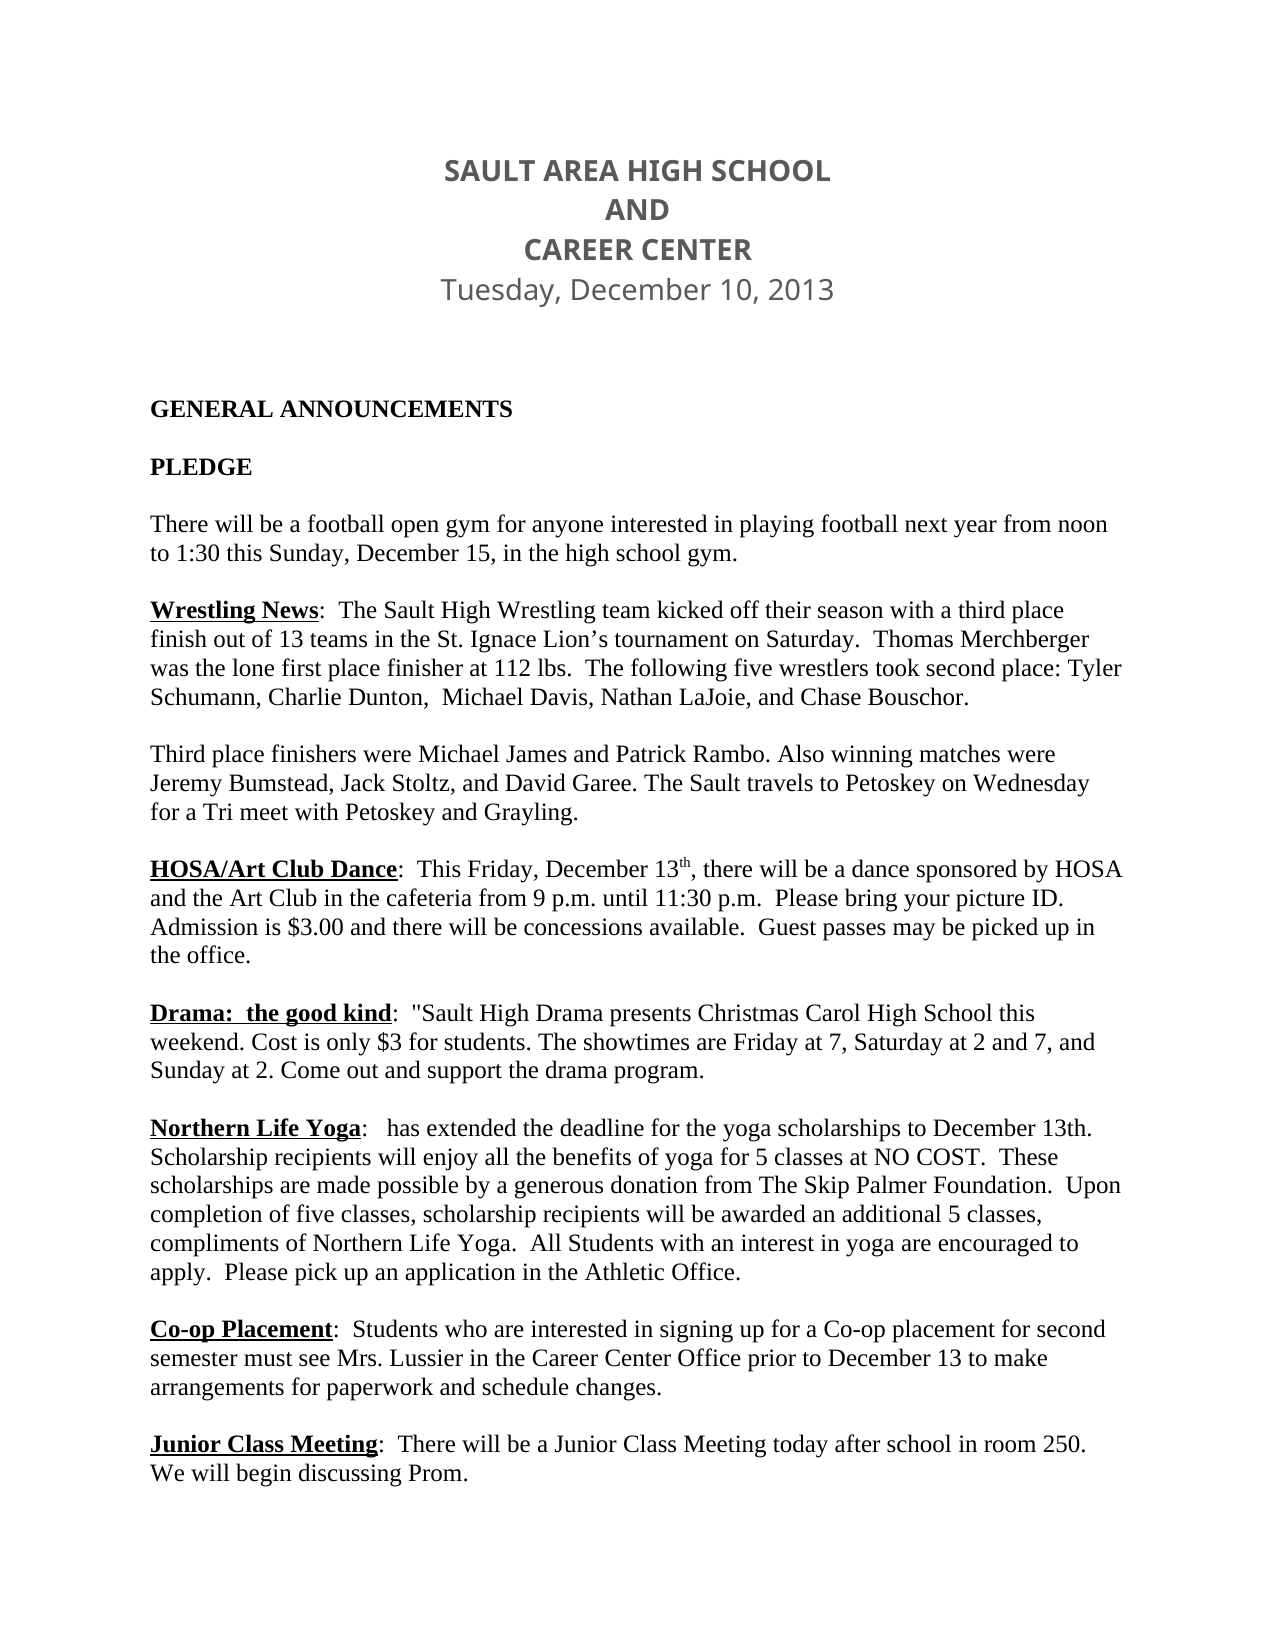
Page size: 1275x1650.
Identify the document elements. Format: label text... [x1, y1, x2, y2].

text Co-op Placement: Students who are interested in signing up for a Co-op placement for second semester must see Mrs. Lussier in the Career Center Office prior to December 13 to make arrangements for paperwork and schedule changes. [150, 1314, 1125, 1401]
text SAULT AREA HIGH SCHOOL [150, 150, 1125, 190]
text Junior Class Meeting: There will be a Junior Class Meeting today after school in room 250. We will begin discussing Prom. [150, 1429, 1125, 1487]
text AND [150, 190, 1125, 229]
text Wrestling News: The Sault High Wrestling team kicked off their season with a third place finish out of 13 teams in the St. Ignace Lion’s tournament on Saturday. Thomas Merchberger was the lone first place finisher at 112 lbs. The following five wrestlers took second place: Tyler Schumann, Charlie Dunton, Michael Davis, Nathan LaJoie, and Chase Bouschor. [150, 596, 1125, 711]
text PLEDGE [150, 452, 1125, 481]
text There will be a football open gym for anyone interested in playing football next year from noon to 1:30 this Sunday, December 15, in the high school gym. [150, 509, 1125, 567]
text Northern Life Yoga: has extended the deadline for the yoga scholarships to December 13th. Scholarship recipients will enjoy all the benefits of yoga for 5 classes at NO COST. These scholarships are made possible by a generous donation from The Skip Palmer Foundation. Upon completion of five classes, scholarship recipients will be awarded an additional 5 classes, compliments of Northern Life Yoga. All Students with an interest in yoga are encouraged to apply. Please pick up an application in the Athletic Office. [150, 1113, 1125, 1286]
text Tuesday, December 10, 2013 [150, 269, 1125, 309]
text Drama: the good kind: "Sault High Drama presents Christmas Carol High School this weekend. Cost is only $3 for students. The showtimes are Friday at 7, Saturday at 2 and 7, and Sunday at 2. Come out and support the drama program. [150, 998, 1125, 1084]
text Third place finishers were Michael James and Patrick Rambo. Also winning matches were Jeremy Bumstead, Jack Stoltz, and David Garee. The Sault travels to Petoskey on Wednesday for a Tri meet with Petoskey and Grayling. [150, 739, 1125, 826]
text GENERAL ANNOUNCEMENTS [150, 394, 1125, 423]
text HOSA/Art Club Dance: This Friday, December 13th, there will be a dance sponsored by HOSA and the Art Club in the cafeteria from 9 p.m. until 11:30 p.m. Please bring your picture ID. Admission is $3.00 and there will be concessions available. Guest passes may be picked up in the office. [150, 854, 1125, 969]
text CAREER CENTER [150, 229, 1125, 269]
